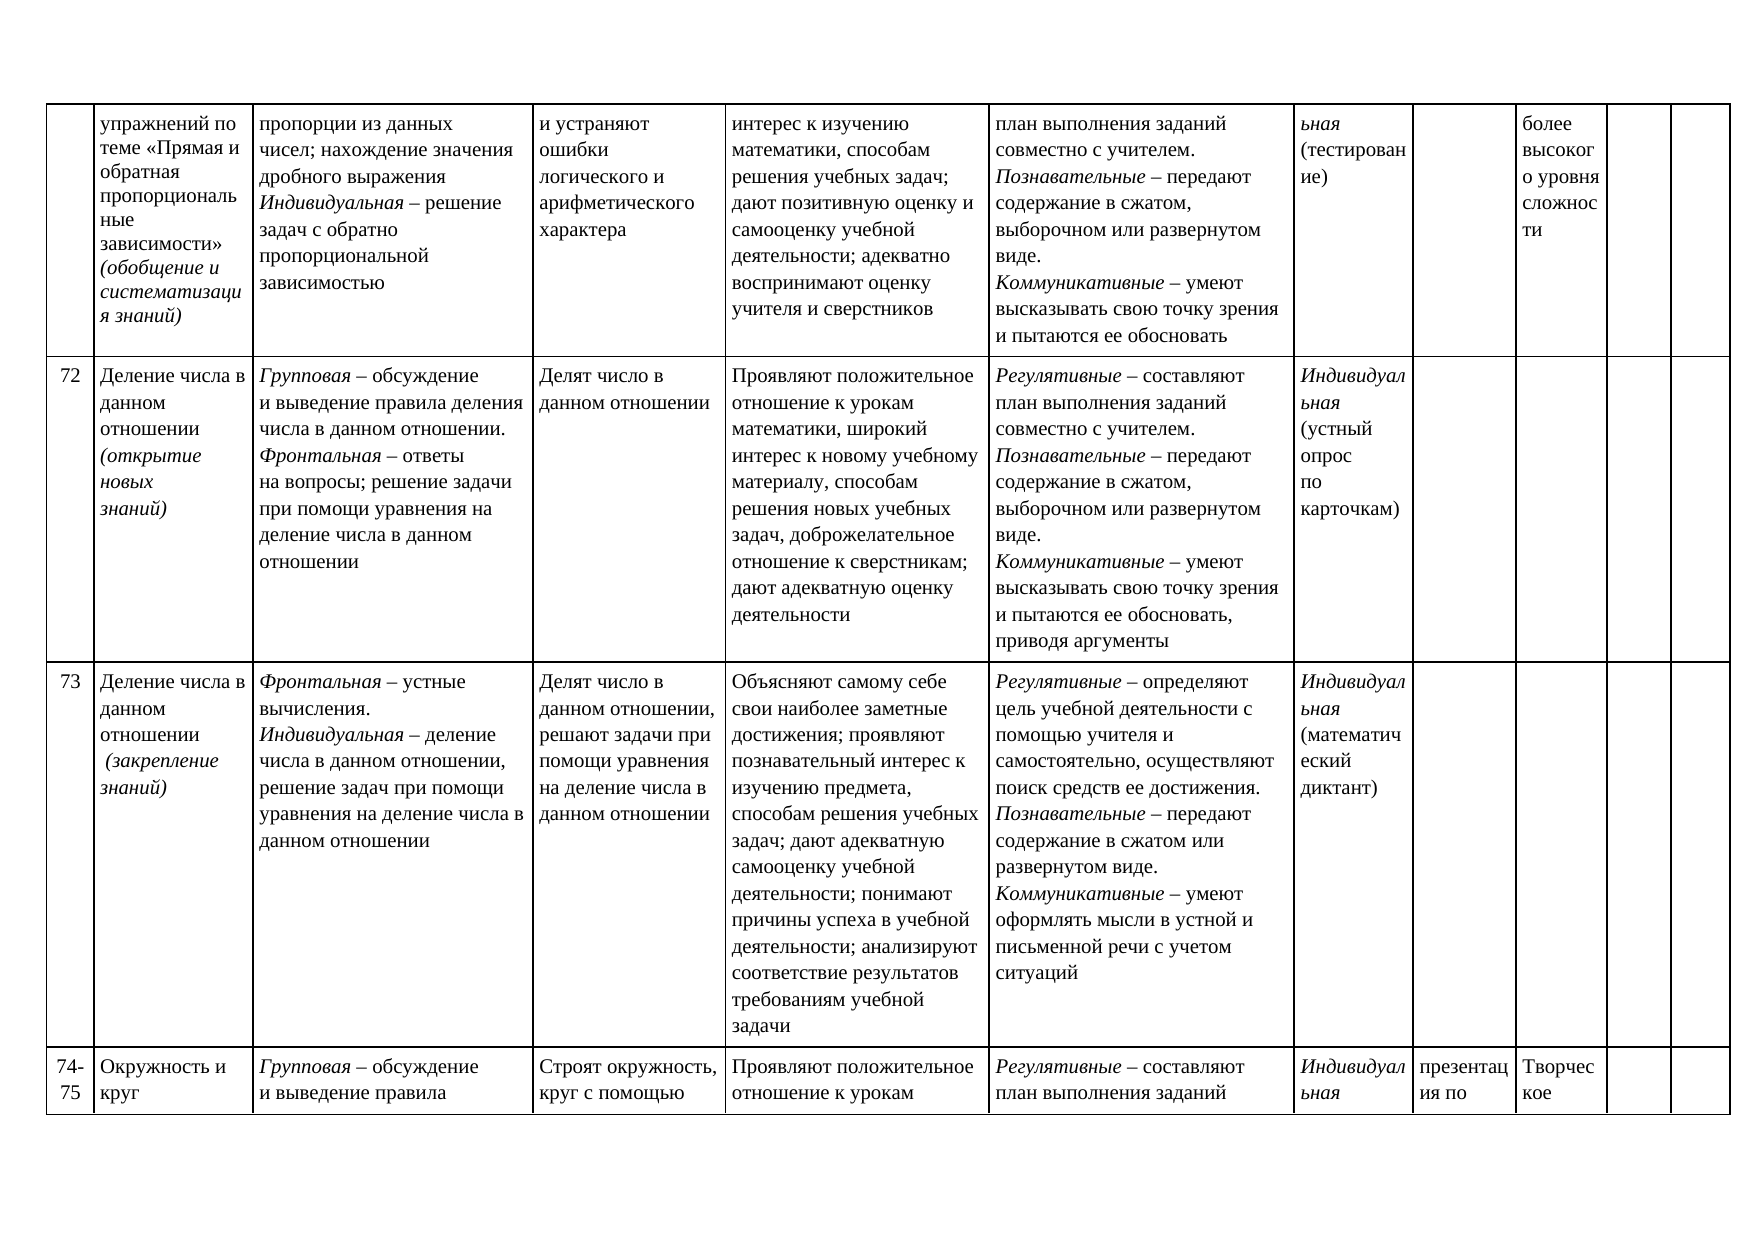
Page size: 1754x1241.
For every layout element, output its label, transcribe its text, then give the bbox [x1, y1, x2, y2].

table_cell Деление числа в данном отношении (открытие новых знаний) [95, 357, 252, 661]
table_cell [726, 1048, 988, 1113]
table_cell [1672, 105, 1729, 356]
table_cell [990, 1048, 1293, 1113]
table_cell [254, 105, 532, 356]
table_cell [534, 1048, 725, 1113]
table_cell [1414, 357, 1515, 661]
table_cell [1672, 663, 1729, 1046]
table_cell 71 [47, 105, 93, 356]
table_cell Делят число в данном отношении [534, 357, 725, 661]
table_cell Проявляют положительное отношение к урокам математики, широкий интерес к новому учебному материалу, способам решения новых учебных задач, доброжелательное отношение к сверстникам; дают адекватную оценку деятельности [726, 357, 988, 661]
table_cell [1517, 105, 1606, 356]
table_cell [990, 105, 1293, 356]
table_cell [1414, 105, 1515, 356]
table_cell Объясняют самому себе свои наиболее заметные достижения; проявляют познавательный интерес к изучению предмета, способам решения учебных задач; дают адекватную самооценку учебной деятельности; понимают причины успеха в учебной деятельности; анализируют соответствие результатов требованиям учебной задачи [726, 663, 988, 1046]
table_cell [534, 105, 725, 356]
table_cell Индивидуальная (устный опрос по карточкам) [1295, 357, 1412, 661]
table_cell [1517, 357, 1606, 661]
table_cell 73 [47, 663, 93, 1046]
table_cell Делят число в данном отношении, решают задачи при помощи уравнения на деление числа в данном отношении [534, 663, 725, 1046]
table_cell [254, 1048, 532, 1113]
table_cell [1517, 663, 1606, 1046]
table_cell [1608, 1048, 1670, 1113]
table_cell Творческое задание [1517, 1048, 1606, 1113]
table_cell Регулятивные – составляют план выполнения заданий совместно с учителем. Познавательные – передают содержание в сжатом, выборочном или развернутом виде. Коммуникативные – умеют высказывать свою точку зрения и пытаются ее обосновать, приводя аргументы [990, 357, 1293, 661]
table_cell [1414, 1048, 1515, 1113]
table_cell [1295, 105, 1412, 356]
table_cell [1295, 1048, 1412, 1113]
table_cell Индивидуальная (математический диктант) [1295, 663, 1412, 1046]
table_cell [1608, 105, 1670, 356]
table_cell [1608, 357, 1670, 661]
table_cell Окружность и круг [95, 1048, 252, 1113]
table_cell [726, 105, 988, 356]
table_cell [1608, 663, 1670, 1046]
table_cell 72 [47, 357, 93, 661]
table_cell Регулятивные – определяют цель учебной деятельности с помощью учителя и самостоятельно, осуществляют поиск средств ее достижения. Познавательные – передают содержание в сжатом или развернутом виде. Коммуникативные – умеют оформлять мысли в устной и письменной речи с учетом ситуаций [990, 663, 1293, 1046]
table_cell Деление числа в данном отношении (закрепление знаний) [95, 663, 252, 1046]
table_cell [1672, 357, 1729, 661]
table_cell [1672, 1048, 1729, 1113]
table_cell Групповая – обсуждение и выведение правила деления числа в данном отношении. Фронтальная – ответы на вопросы; решение задачи при помощи уравнения на деление числа в данном отношении [254, 357, 532, 661]
table_cell 74-75 [47, 1048, 93, 1113]
table_cell Фронтальная – устные вычисления. Индивидуальная – деление числа в данном отношении, решение задач при помощи уравнения на деление числа в данном отношении [254, 663, 532, 1046]
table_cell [95, 105, 252, 356]
table_cell [1414, 663, 1515, 1046]
